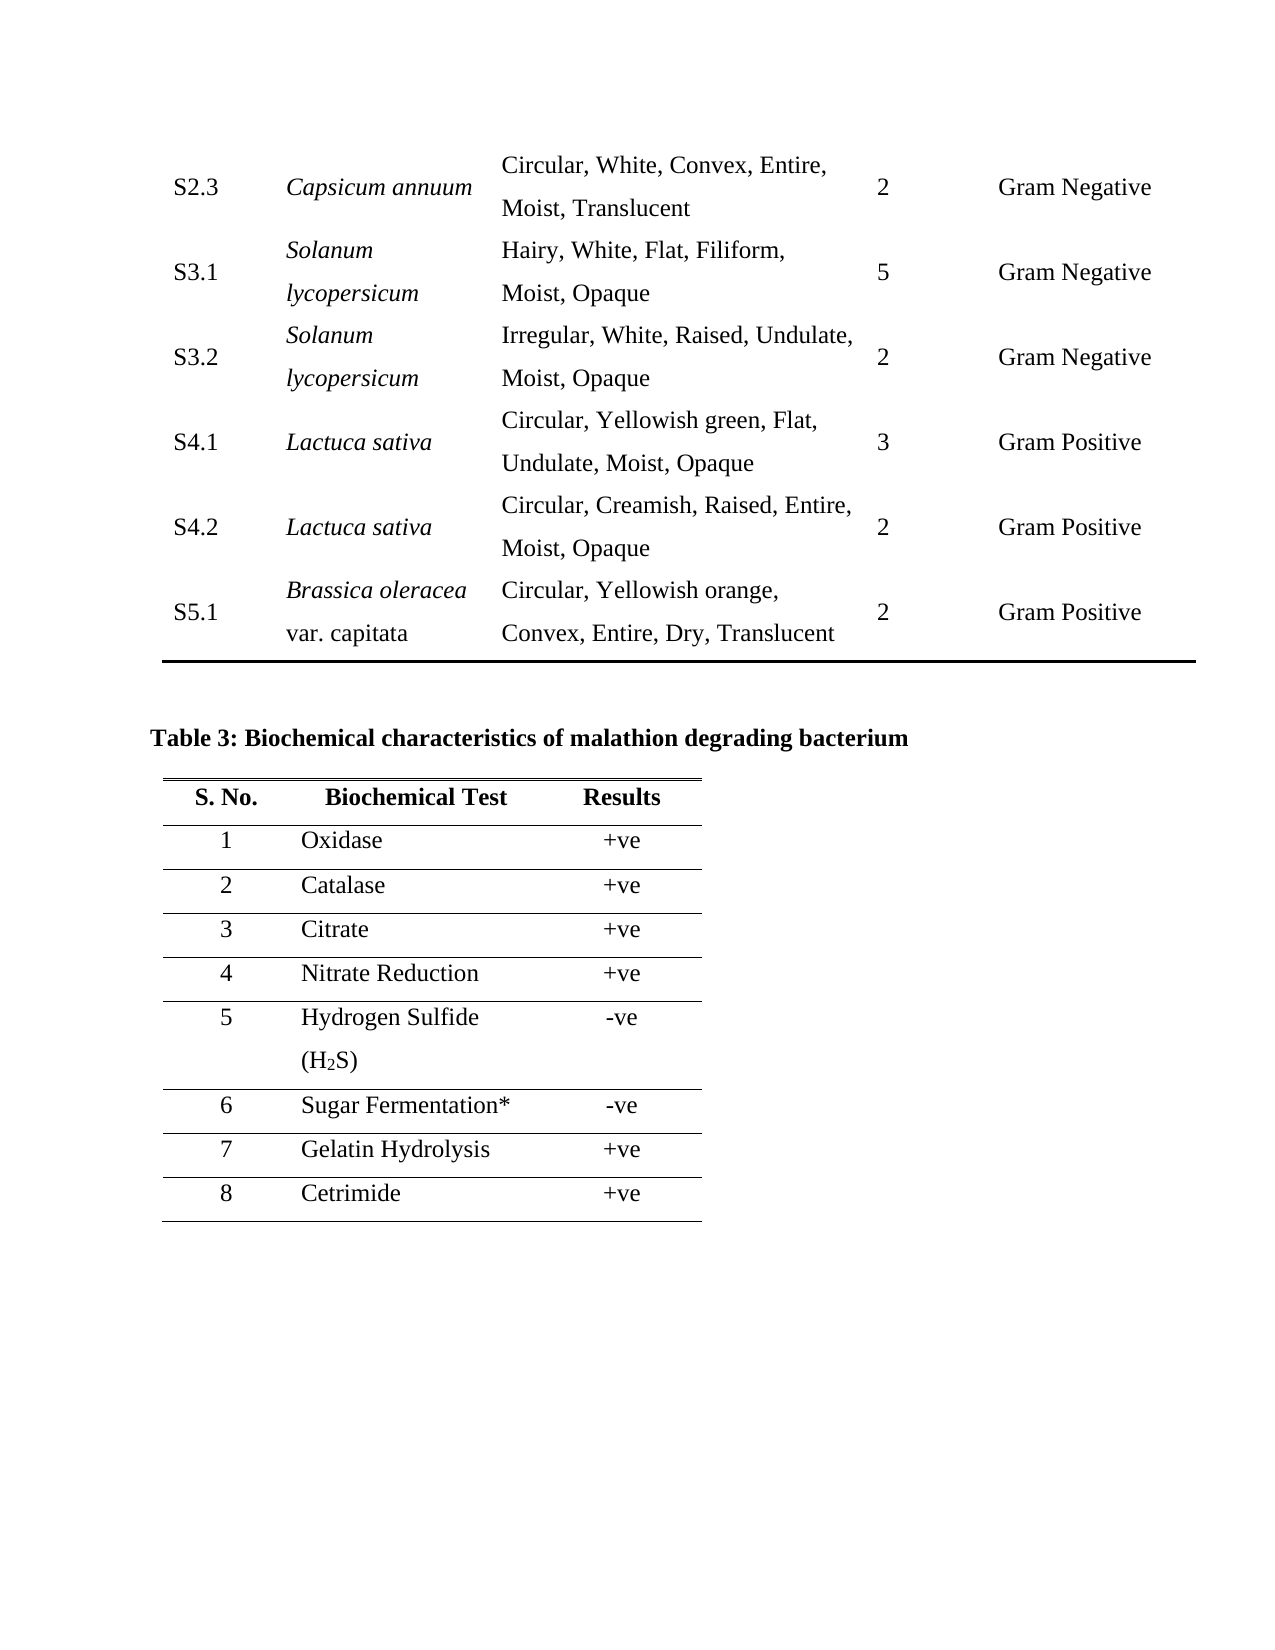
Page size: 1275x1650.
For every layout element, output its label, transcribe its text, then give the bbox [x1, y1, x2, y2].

table_cell S5.1 [162, 575, 274, 660]
table_cell S4.2 [162, 490, 274, 575]
table_cell Irregular, White, Raised, Undulate, Moist, Opaque [490, 320, 866, 405]
table_cell Solanum lycopersicum [275, 320, 490, 405]
table_cell Gram Positive [987, 575, 1196, 660]
table_cell Brassica oleracea var. capitata [275, 575, 490, 660]
table_cell Lactuca sativa [275, 490, 490, 575]
table_cell Solanum lycopersicum [275, 235, 490, 320]
table_cell Circular, Creamish, Raised, Entire, Moist, Opaque [490, 490, 866, 575]
table_cell Capsicum annuum [275, 150, 490, 235]
table_cell 2 [866, 575, 987, 660]
table_cell Gram Positive [987, 405, 1196, 490]
table_cell S4.1 [162, 405, 274, 490]
table_cell Circular, White, Convex, Entire, Moist, Translucent [490, 150, 866, 235]
table_cell 2 [866, 150, 987, 235]
table_cell Gram Negative [987, 235, 1196, 320]
table_cell S3.2 [162, 320, 274, 405]
table_cell 2 [866, 490, 987, 575]
table_cell 5 [866, 235, 987, 320]
table_cell Hairy, White, Flat, Filiform, Moist, Opaque [490, 235, 866, 320]
table_cell Circular, Yellowish orange, Convex, Entire, Dry, Translucent [490, 575, 866, 660]
table_cell Gram Positive [987, 490, 1196, 575]
text Table 3: Biochemical characteristics of malathion degrading bacterium [150, 723, 1125, 1222]
table_cell Gram Negative [987, 320, 1196, 405]
table_cell S2.3 [162, 150, 274, 235]
table_cell 2 [866, 320, 987, 405]
table_cell S3.1 [162, 235, 274, 320]
table_cell Circular, Yellowish green, Flat, Undulate, Moist, Opaque [490, 405, 866, 490]
table_cell Lactuca sativa [275, 405, 490, 490]
table_cell 3 [866, 405, 987, 490]
table_cell Gram Negative [987, 150, 1196, 235]
